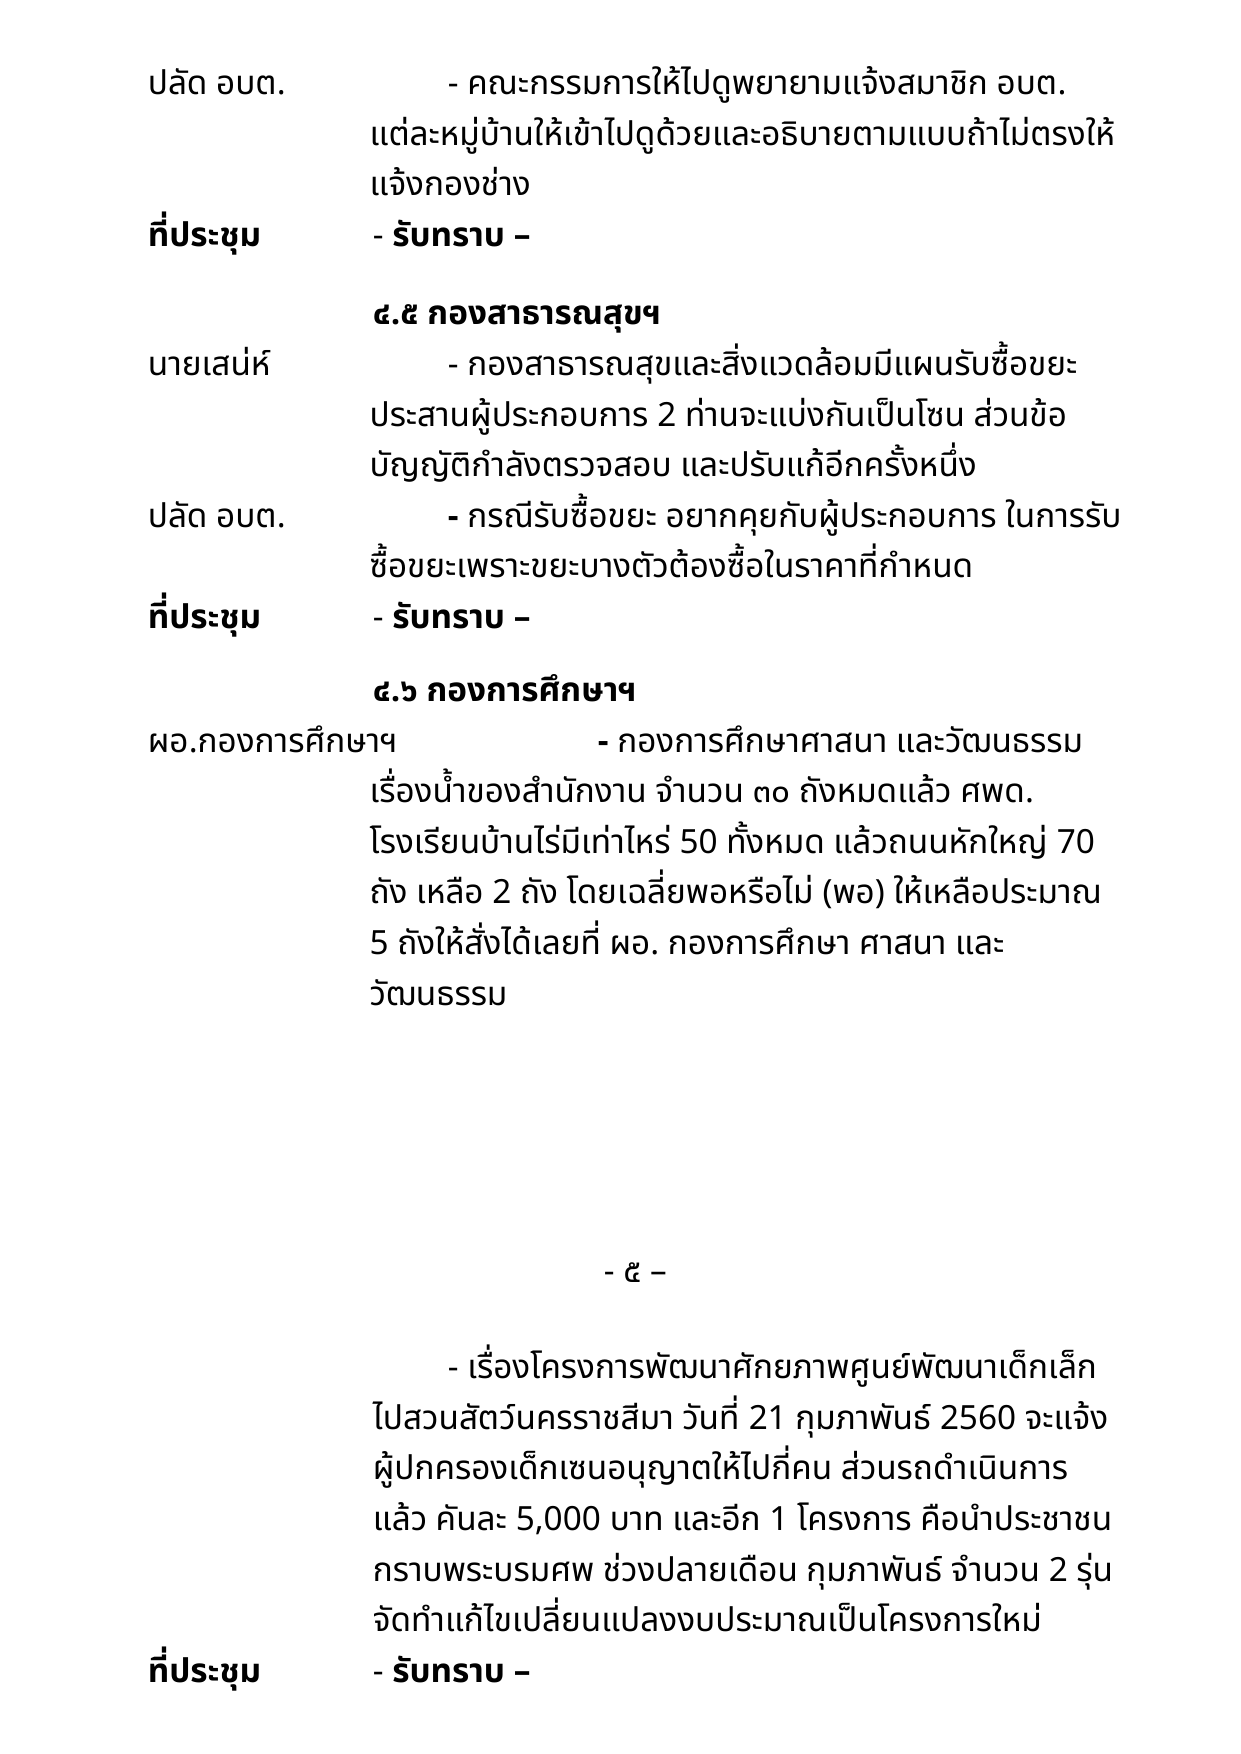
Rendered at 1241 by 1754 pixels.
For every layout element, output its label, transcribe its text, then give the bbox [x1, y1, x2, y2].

text ๔.๖ กองการศึกษาฯ [298, 666, 1122, 716]
text ที่ประชุม - รับทราบ – [148, 211, 1122, 261]
text ปลัด อบต. - คณะกรรมการให้ไปดูพยายามแจ้งสมาชิก อบต. แต่ละหมู่บ้านให้เข้าไปดูด้วยและอธิบายตามแบบถ้าไม่ตรงให้แจ้งกองช่าง [148, 59, 1122, 211]
text ผอ.กองการศึกษาฯ - กองการศึกษาศาสนา และวัฒนธรรม เรื่องน้ำของสำนักงาน จำนวน ๓๐ ถังหมดแล้ว ศพด. โรงเรียนบ้านไร่มีเท่าไหร่ 50 ทั้งหมด แล้วถนนหักใหญ่ 70 ถัง เหลือ 2 ถัง โดยเฉลี่ยพอหรือไม่ (พอ) ให้เหลือประมาณ 5 ถังให้สั่งได้เลยที่ ผอ. กองการศึกษา ศาสนา และวัฒนธรรม [148, 716, 1122, 1020]
text ๔.๕ กองสาธารณสุขฯ [298, 289, 1122, 340]
text ที่ประชุม - รับทราบ – [148, 1646, 1122, 1697]
text ปลัด อบต. - กรณีรับซื้อขยะ อยากคุยกับผู้ประกอบการ ในการรับซื้อขยะเพราะขยะบางตัวต้องซื้อในราคาที่กำหนด [148, 491, 1122, 592]
text นายเสน่ห์ - กองสาธารณสุขและสิ่งแวดล้อมมีแผนรับซื้อขยะประสานผู้ประกอบการ 2 ท่านจะแบ่งกันเป็นโซน ส่วนข้อบัญญัติกำลังตรวจสอบ และปรับแก้อีกครั้งหนึ่ง [148, 340, 1122, 491]
text ที่ประชุม - รับทราบ – [148, 592, 1122, 643]
text - เรื่องโครงการพัฒนาศักยภาพศูนย์พัฒนาเด็กเล็กไปสวนสัตว์นครราชสีมา วันที่ 21 กุมภาพันธ์ 2560 จะแจ้งผู้ปกครองเด็กเซนอนุญาตให้ไปกี่คน ส่วนรถดำเนินการแล้ว คันละ 5,000 บาท และอีก 1 โครงการ คือนำประชาชนกราบพระบรมศพ ช่วงปลายเดือน กุมภาพันธ์ จำนวน 2 รุ่น จัดทำแก้ไขเปลี่ยนแปลงงบประมาณเป็นโครงการใหม่ [373, 1343, 1122, 1646]
text - ๕ – [148, 1247, 1122, 1298]
